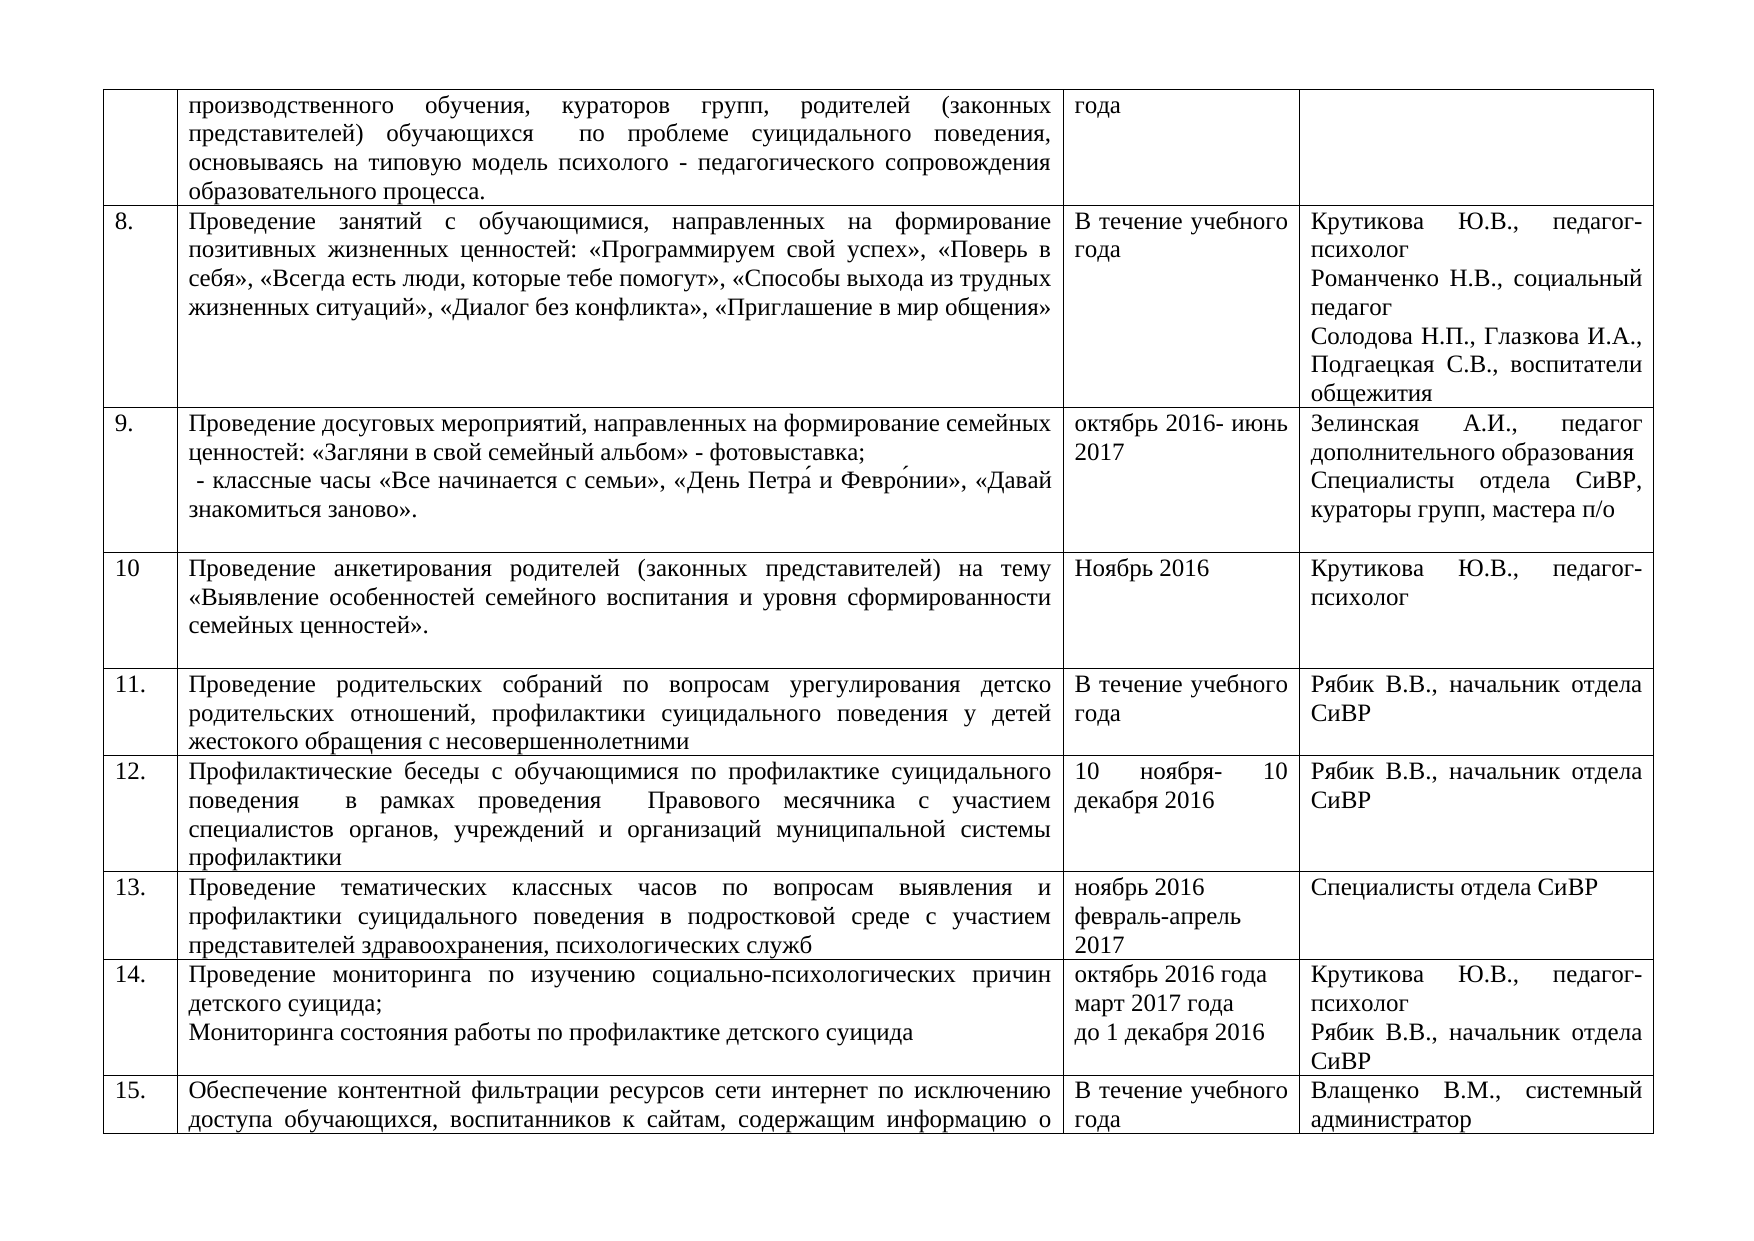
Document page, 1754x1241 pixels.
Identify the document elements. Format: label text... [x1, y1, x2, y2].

table_cell Проведение анкетирования родителей (законных представителей) на тему «Выявление особенностей семейного воспитания и уровня сформированности семейных ценностей». [178, 553, 1063, 668]
table_cell 7. [104, 90, 177, 205]
table_cell 15. [104, 1076, 177, 1133]
table_cell 10 ноября- 10 декабря 2016 [1064, 756, 1299, 871]
table_cell В течение учебного года [1064, 669, 1299, 755]
table_cell Проведение тематических классных часов по вопросам выявления и профилактики суицидального поведения в подростковой среде с участием представителей здравоохранения, психологических служб [178, 872, 1063, 958]
table_cell октябрь 2016 года март 2017 года до 1 декабря 2016 [1064, 960, 1299, 1074]
table_cell 12. [104, 756, 177, 871]
table_cell В течение учебного года [1064, 206, 1299, 407]
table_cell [1064, 90, 1299, 205]
table_cell ноябрь 2016 февраль-апрель 2017 [1064, 872, 1299, 958]
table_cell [1300, 1076, 1653, 1133]
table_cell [178, 1076, 1063, 1133]
table_cell Зелинская А.И., педагог дополнительного образования Специалисты отдела СиВР, кураторы групп, мастера п/о [1300, 408, 1653, 552]
table_cell Проведение занятий с обучающимися, направленных на формирование позитивных жизненных ценностей: «Программируем свой успех», «Поверь в себя», «Всегда есть люди, которые тебе помогут», «Способы выхода из трудных жизненных ситуаций», «Диалог без конфликта», «Приглашение в мир общения» [178, 206, 1063, 407]
table_cell Проведение мониторинга по изучению социально-психологических причин детского суицида; Мониторинга состояния работы по профилактике детского суицида [178, 960, 1063, 1074]
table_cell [178, 90, 1063, 205]
table_cell Рябик В.В., начальник отдела СиВР [1300, 669, 1653, 755]
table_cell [1300, 90, 1653, 205]
table_cell 9. [104, 408, 177, 552]
table_cell Проведение родительских собраний по вопросам урегулирования детско родительских отношений, профилактики суицидального поведения у детей жестокого обращения с несовершеннолетними [178, 669, 1063, 755]
table_cell октябрь 2016- июнь 2017 [1064, 408, 1299, 552]
table_cell 8. [104, 206, 177, 407]
table_cell Крутикова Ю.В., педагог-психолог [1300, 553, 1653, 668]
table_cell Специалисты отдела СиВР [1300, 872, 1653, 958]
table_cell Рябик В.В., начальник отдела СиВР [1300, 756, 1653, 871]
table_cell Крутикова Ю.В., педагог-психолог Романченко Н.В., социальный педагог Солодова Н.П., Глазкова И.А., Подгаецкая С.В., воспитатели общежития [1300, 206, 1653, 407]
table_cell 10 [104, 553, 177, 668]
table_cell 11. [104, 669, 177, 755]
table_cell Профилактические беседы с обучающимися по профилактике суицидального поведения в рамках проведения Правового месячника с участием специалистов органов, учреждений и организаций муниципальной системы профилактики [178, 756, 1063, 871]
table_cell Ноябрь 2016 [1064, 553, 1299, 668]
table_cell Крутикова Ю.В., педагог-психолог Рябик В.В., начальник отдела СиВР [1300, 960, 1653, 1074]
table_cell Проведение досуговых мероприятий, направленных на формирование семейных ценностей: «Загляни в свой семейный альбом» - фотовыставка; - классные часы «Все начинается с семьи», «День Петра́ и Февро́нии», «Давай знакомиться заново». [178, 408, 1063, 552]
table_cell 13. [104, 872, 177, 958]
table_cell 14. [104, 960, 177, 1074]
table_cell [1064, 1076, 1299, 1133]
